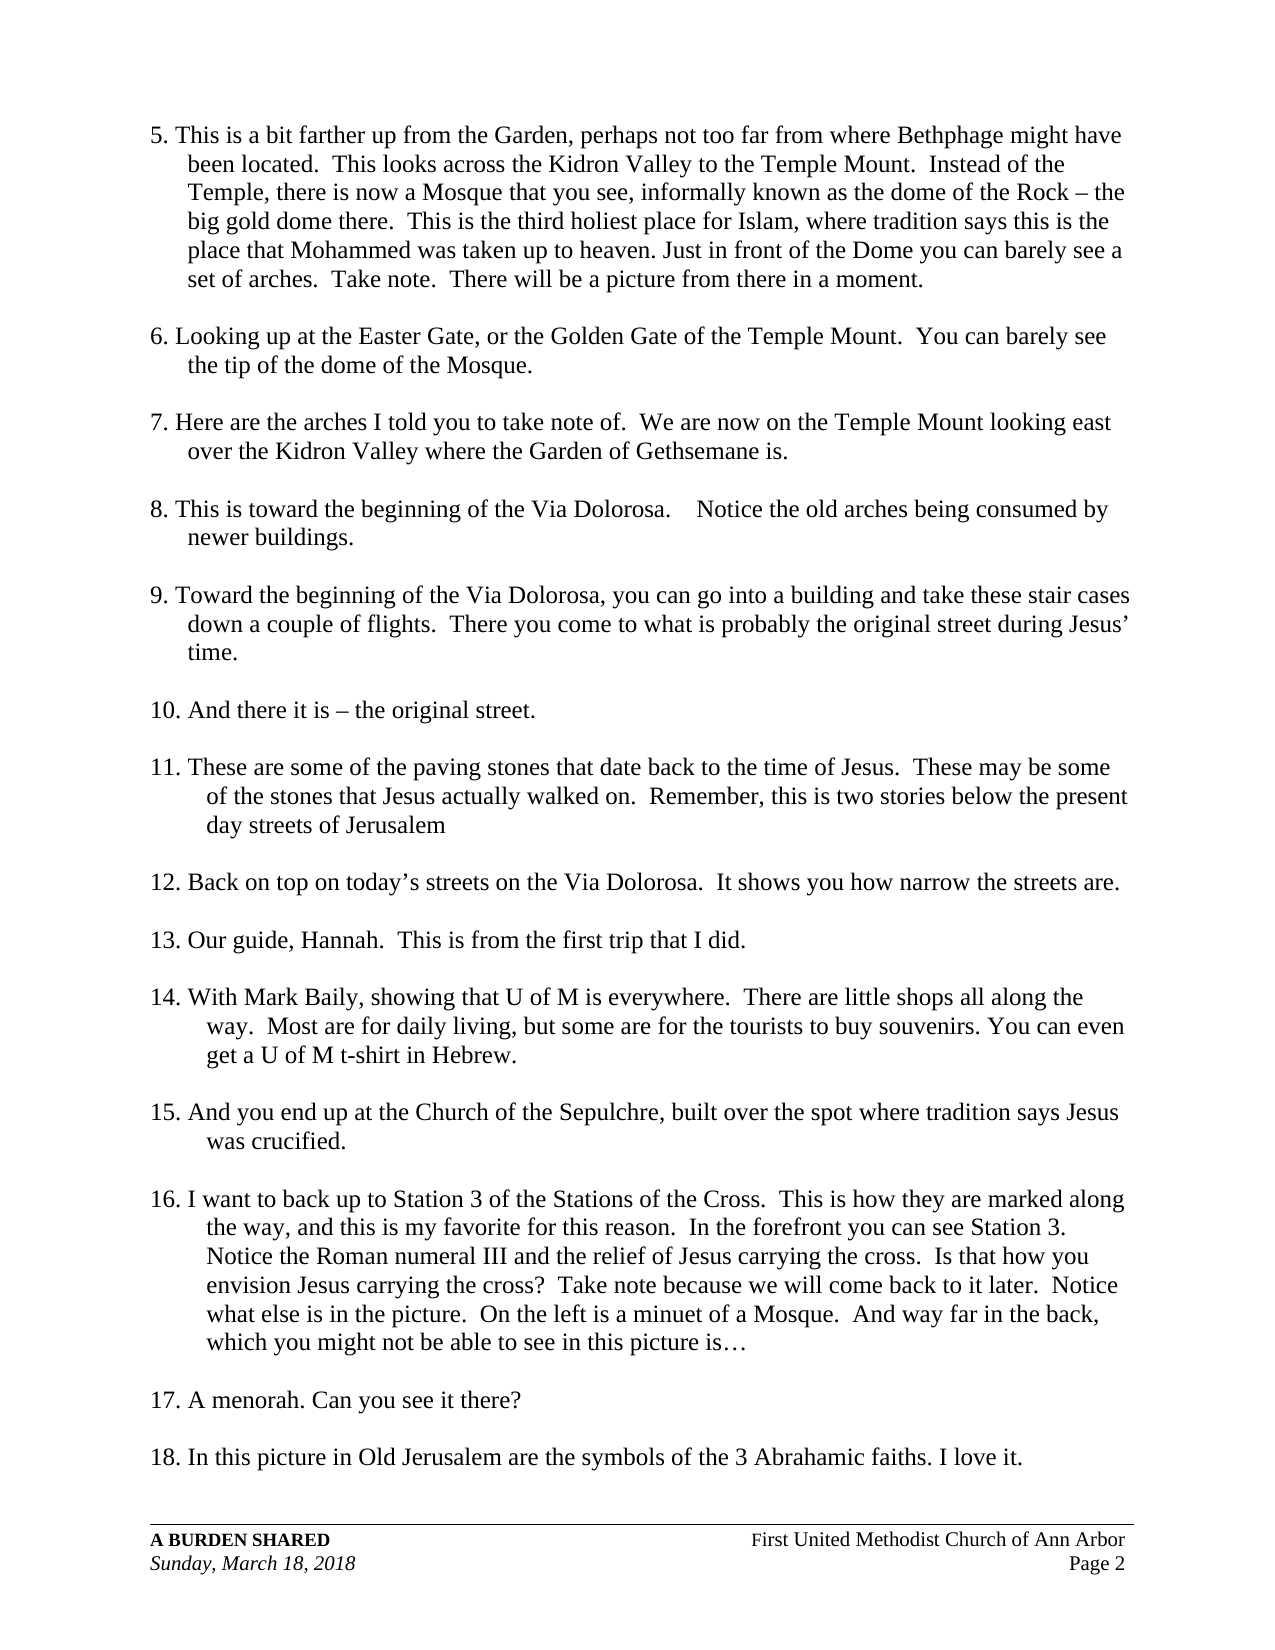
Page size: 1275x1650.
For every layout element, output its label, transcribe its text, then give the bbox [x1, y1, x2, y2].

text 5. This is a bit farther up from the Garden, perhaps not too far from where Bethphage might have been located. This looks across the Kidron Valley to the Temple Mount. Instead of the Temple, there is now a Mosque that you see, informally known as the dome of the Rock – the big gold dome there. This is the third holiest place for Islam, where tradition says this is the place that Mohammed was taken up to heaven. Just in front of the Dome you can barely see a set of arches. Take note. There will be a picture from there in a moment. [150, 120, 1134, 292]
text 13. Our guide, Hannah. This is from the first trip that I did. [150, 925, 1134, 954]
text 12. Back on top on today’s streets on the Via Dolorosa. It shows you how narrow the streets are. [150, 867, 1134, 896]
text 18. In this picture in Old Jerusalem are the symbols of the 3 Abrahamic faiths. I love it. [150, 1442, 1134, 1471]
text 16. I want to back up to Station 3 of the Stations of the Cross. This is how they are marked along the way, and this is my favorite for this reason. In the forefront you can see Station 3. Notice the Roman numeral III and the relief of Jesus carrying the cross. Is that how you envision Jesus carrying the cross? Take note because we will come back to it later. Notice what else is in the picture. On the left is a minuet of a Mosque. And way far in the back, which you might not be able to see in this picture is… [150, 1184, 1134, 1356]
text 7. Here are the arches I told you to take note of. We are now on the Temple Mount looking east over the Kidron Valley where the Garden of Gethsemane is. [150, 407, 1134, 465]
text 9. Toward the beginning of the Via Dolorosa, you can go into a building and take these stair cases down a couple of flights. There you come to what is probably the original street during Jesus’ time. [150, 580, 1134, 666]
text 14. With Mark Baily, showing that U of M is everywhere. There are little shops all along the way. Most are for daily living, but some are for the tourists to buy souvenirs. You can even get a U of M t-shirt in Hebrew. [150, 982, 1134, 1069]
text 10. And there it is – the original street. [150, 695, 1134, 724]
text 8. This is toward the beginning of the Via Dolorosa. Notice the old arches being consumed by newer buildings. [150, 494, 1134, 551]
text 11. These are some of the paving stones that date back to the time of Jesus. These may be some of the stones that Jesus actually walked on. Remember, this is two stories below the present day streets of Jerusalem [150, 752, 1134, 839]
text 17. A menorah. Can you see it there? [150, 1385, 1134, 1414]
text 15. And you end up at the Church of the Sepulchre, built over the spot where tradition says Jesus was crucified. [150, 1097, 1134, 1155]
text 6. Looking up at the Easter Gate, or the Golden Gate of the Temple Mount. You can barely see the tip of the dome of the Mosque. [150, 321, 1134, 379]
